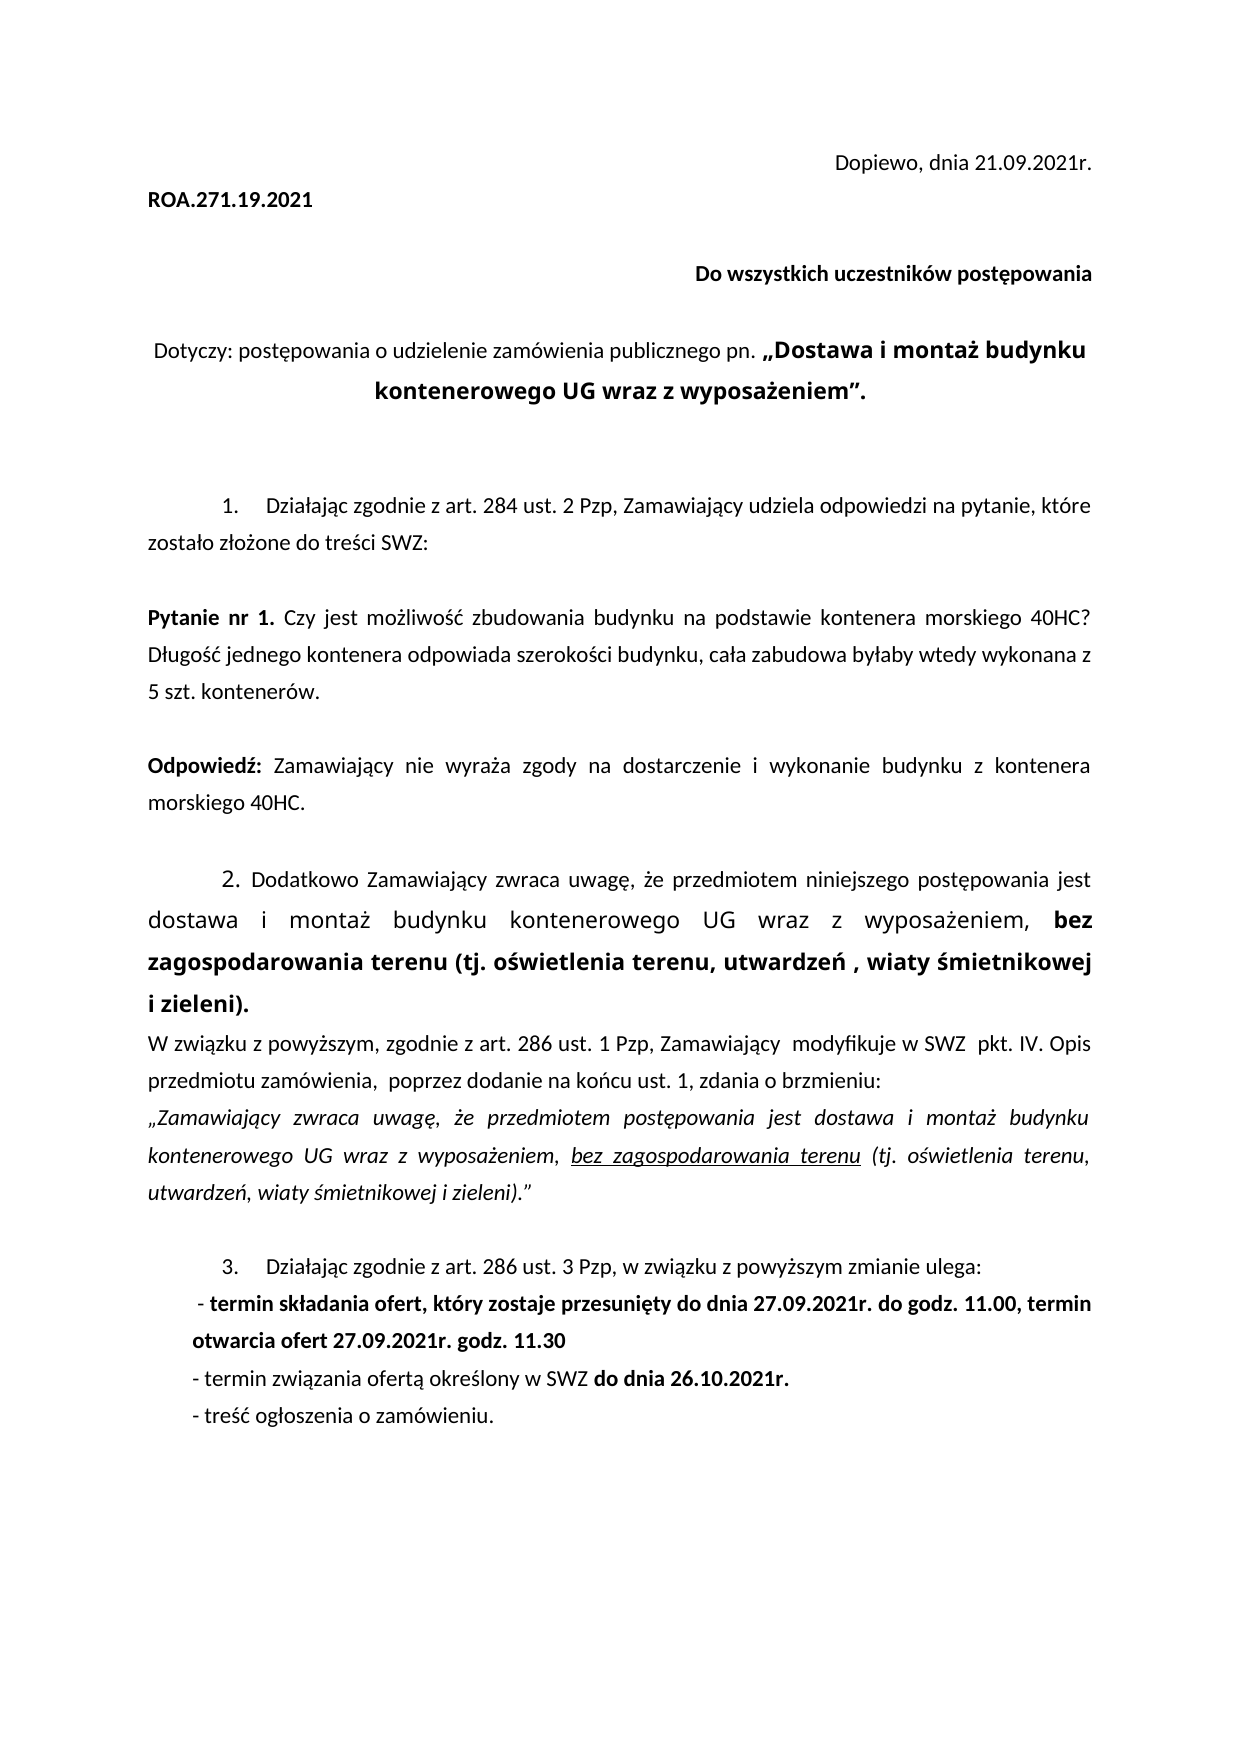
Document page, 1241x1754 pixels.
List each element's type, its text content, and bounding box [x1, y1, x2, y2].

text - treść ogłoszenia o zamówieniu. [192, 1401, 1093, 1429]
text - termin składania ofert, który zostaje przesunięty do dnia 27.09.2021r. do godz. 11.00, termin otwarcia ofert 27.09.2021r. godz. 11.30 [192, 1289, 1093, 1355]
text Do wszystkich uczestników postępowania [148, 259, 1093, 287]
list Działając zgodnie z art. 284 ust. 2 Pzp, Zamawiający udziela odpowiedzi na pytanie, które zostało złożone do treści SWZ: [148, 491, 1093, 556]
list Działając zgodnie z art. 286 ust. 3 Pzp, w związku z powyższym zmianie ulega: [148, 1252, 1093, 1280]
text Pytanie nr 1. Czy jest możliwość zbudowania budynku na podstawie kontenera morskiego 40HC? Długość jednego kontenera odpowiada szerokości budynku, cała zabudowa byłaby wtedy wykonana z 5 szt. kontenerów. [148, 603, 1093, 705]
text „Zamawiający zwraca uwagę, że przedmiotem postępowania jest dostawa i montaż budynku kontenerowego UG wraz z wyposażeniem, bez zagospodarowania terenu (tj. oświetlenia terenu, utwardzeń, wiaty śmietnikowej i zieleni).” [148, 1103, 1093, 1206]
text W związku z powyższym, zgodnie z art. 286 ust. 1 Pzp, Zamawiający modyfikuje w SWZ pkt. IV. Opis przedmiotu zamówienia, poprzez dodanie na końcu ust. 1, zdania o brzmieniu: [148, 1029, 1093, 1094]
list Dodatkowo Zamawiający zwraca uwagę, że przedmiotem niniejszego postępowania jest dostawa i montaż budynku kontenerowego UG wraz z wyposażeniem, bez zagospodarowania terenu (tj. oświetlenia terenu, utwardzeń , wiaty śmietnikowej i zieleni). [148, 863, 1093, 1019]
text Dotyczy: postępowania o udzielenie zamówienia publicznego pn. „Dostawa i montaż budynku kontenerowego UG wraz z wyposażeniem”. [148, 333, 1093, 406]
text Dopiewo, dnia 21.09.2021r. [148, 148, 1093, 176]
text Odpowiedź: Zamawiający nie wyraża zgody na dostarczenie i wykonanie budynku z kontenera morskiego 40HC. [148, 751, 1093, 817]
text - termin związania ofertą określony w SWZ do dnia 26.10.2021r. [192, 1364, 1093, 1392]
text ROA.271.19.2021 [148, 185, 1093, 213]
